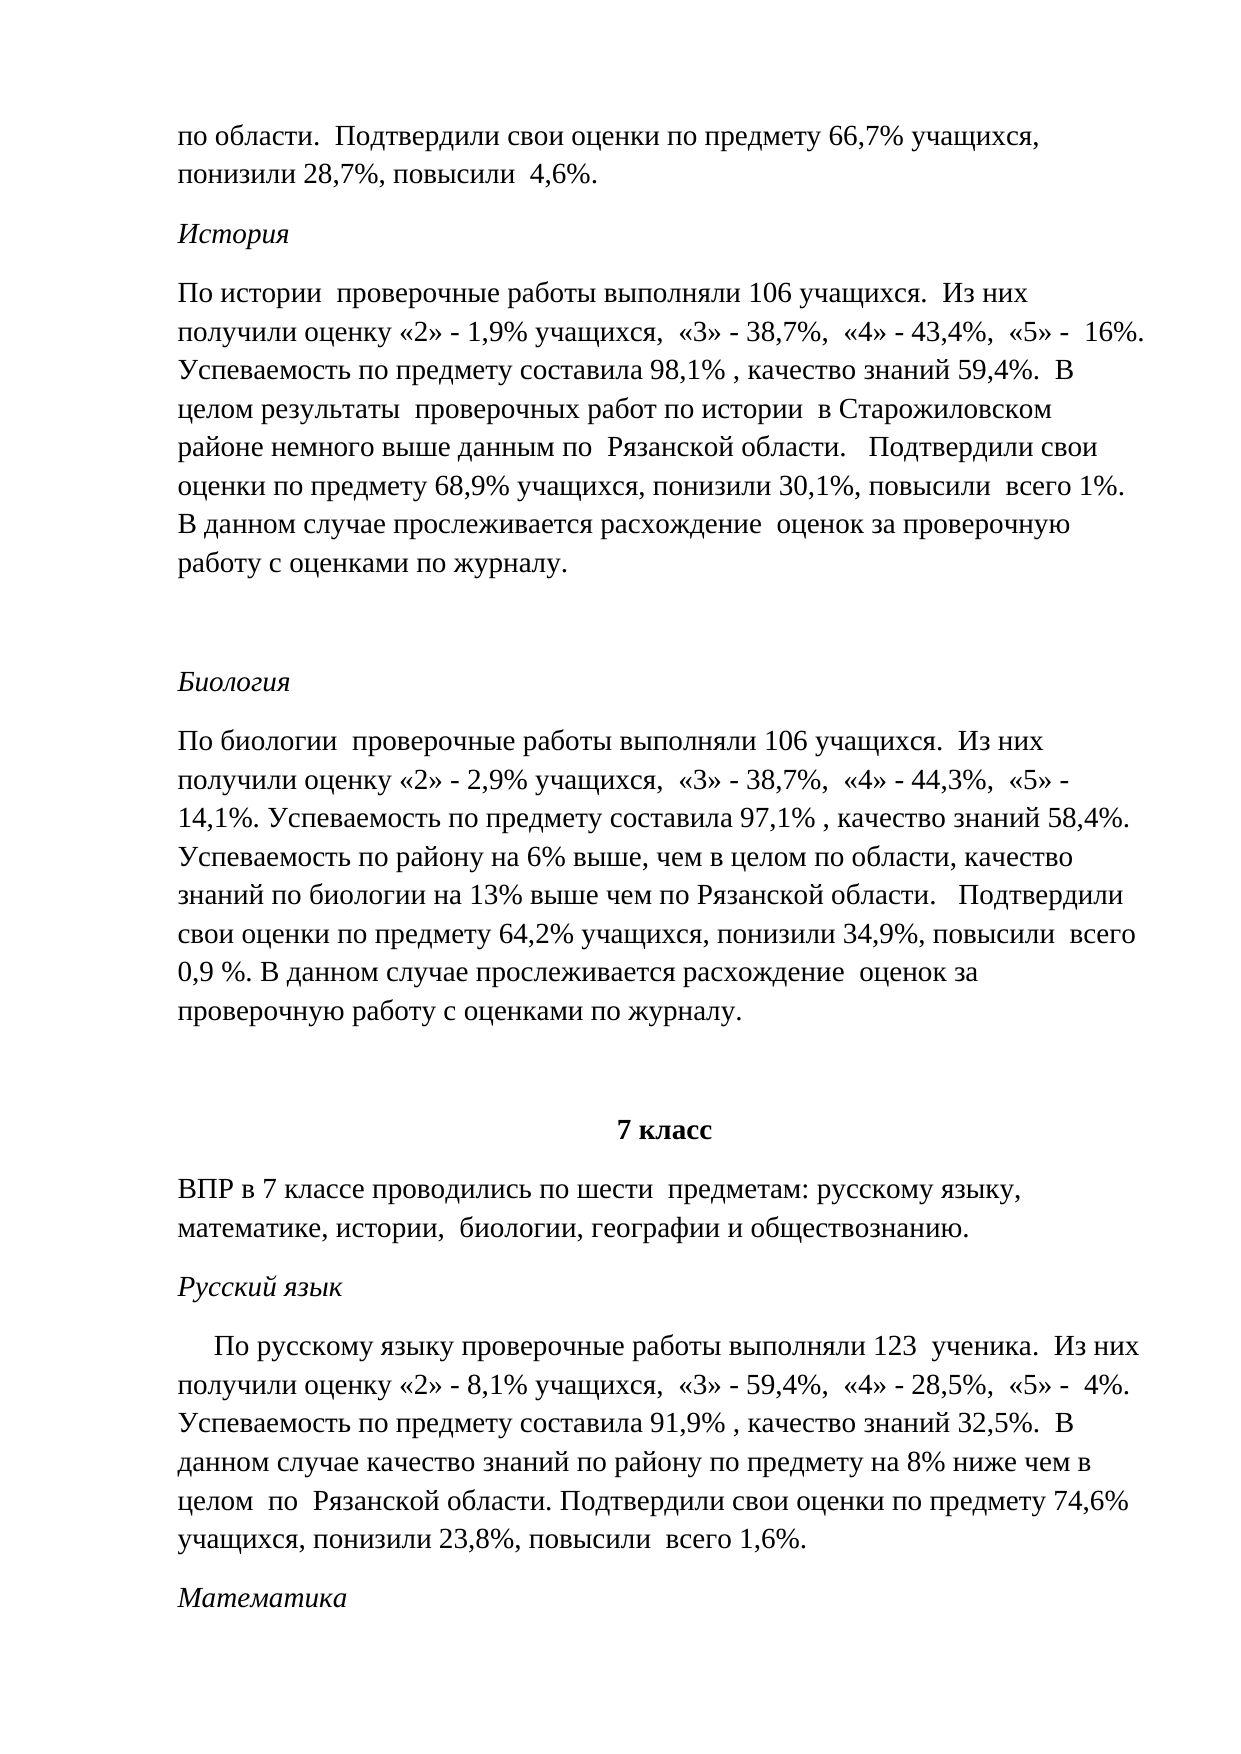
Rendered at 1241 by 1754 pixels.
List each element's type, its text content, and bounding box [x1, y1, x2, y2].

text Русский язык [177, 1269, 1152, 1303]
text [177, 118, 1152, 190]
text 7 класс [177, 1112, 1152, 1145]
text История [177, 216, 1152, 249]
text Биология [177, 664, 1152, 697]
text По истории проверочные работы выполняли 106 учащихся. Из них получили оценку «2» - 1,9% учащихся, «3» - 38,7%, «4» - 43,4%, «5» - 16%. Успеваемость по предмету составила 98,1% , качество знаний 59,4%. В целом результаты проверочных работ по истории в Старожиловском районе немного выше данным по Рязанской области. Подтвердили свои оценки по предмету 68,9% учащихся, понизили 30,1%, повысили всего 1%. В данном случае прослеживается расхождение оценок за проверочную работу с оценками по журналу. [177, 275, 1152, 579]
text По биологии проверочные работы выполняли 106 учащихся. Из них получили оценку «2» - 2,9% учащихся, «3» - 38,7%, «4» - 44,3%, «5» - 14,1%. Успеваемость по предмету составила 97,1% , качество знаний 58,4%. Успеваемость по району на 6% выше, чем в целом по области, качество знаний по биологии на 13% выше чем по Рязанской области. Подтвердили свои оценки по предмету 64,2% учащихся, понизили 34,9%, повысили всего 0,9 %. В данном случае прослеживается расхождение оценок за проверочную работу с оценками по журналу. [177, 723, 1152, 1027]
text Математика [177, 1581, 1152, 1614]
text ВПР в 7 классе проводились по шести предметам: русскому языку, математике, истории, биологии, географии и обществознанию. [177, 1171, 1152, 1243]
text По русскому языку проверочные работы выполняли 123 ученика. Из них получили оценку «2» - 8,1% учащихся, «3» - 59,4%, «4» - 28,5%, «5» - 4%. Успеваемость по предмету составила 91,9% , качество знаний 32,5%. В данном случае качество знаний по району по предмету на 8% ниже чем в целом по Рязанской области. Подтвердили свои оценки по предмету 74,6% учащихся, понизили 23,8%, повысили всего 1,6%. [177, 1328, 1152, 1555]
